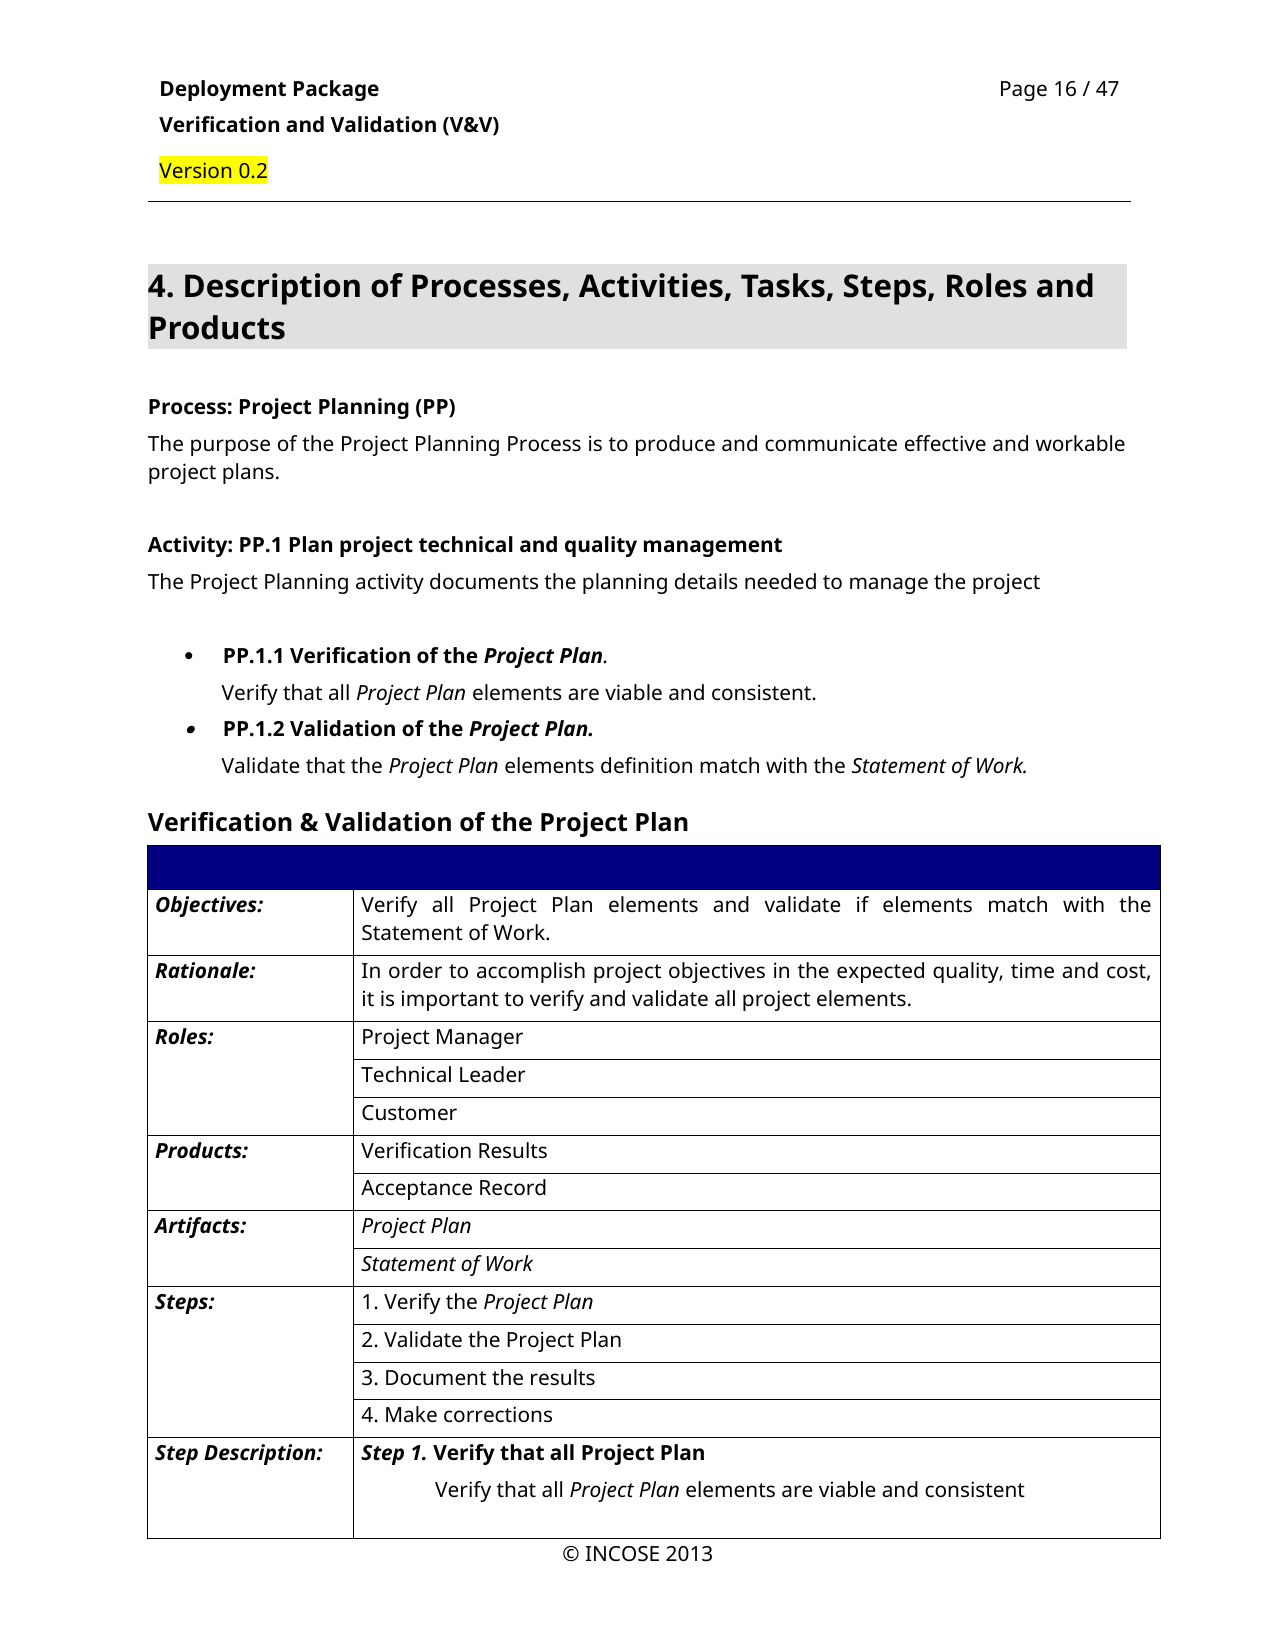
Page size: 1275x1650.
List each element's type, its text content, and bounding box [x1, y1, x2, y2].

table_cell 3. Document the results [354, 1363, 1160, 1399]
table_cell Rationale: [148, 956, 353, 1021]
table_cell Customer [354, 1098, 1160, 1135]
text The Project Planning activity documents the planning details needed to manage the project [148, 567, 1127, 596]
text Process: Project Planning (PP) [148, 392, 1127, 420]
table_cell In order to accomplish project objectives in the expected quality, time and cost, it is important to verify and validate all project elements. [354, 956, 1160, 1021]
table_cell Steps: [148, 1287, 353, 1437]
table_cell Step Description: [148, 1438, 353, 1538]
table_header [148, 846, 1160, 889]
table_cell Statement of Work [354, 1249, 1160, 1286]
table_cell Artifacts: [148, 1211, 353, 1286]
subtitle Verification & Validation of the Project Plan [148, 805, 1127, 839]
table_cell Project Plan [354, 1211, 1160, 1248]
table_cell 1. Verify the Project Plan [354, 1287, 1160, 1324]
list PP.1.1 Verification of the Project Plan. [185, 641, 1127, 669]
subtitle 4. Description of Processes, Activities, Tasks, Steps, Roles and Products [148, 264, 1127, 349]
table_cell Objectives: [148, 890, 353, 955]
text The purpose of the Project Planning Process is to produce and communicate effective and workable project plans. [148, 429, 1127, 486]
table_cell Products: [148, 1136, 353, 1210]
table_cell Verify all Project Plan elements and validate if elements match with the Statement of Work. [354, 890, 1160, 955]
text Activity: PP.1 Plan project technical and quality management [148, 531, 1127, 559]
table_cell 2. Validate the Project Plan [354, 1325, 1160, 1362]
table_cell Project Manager [354, 1022, 1160, 1059]
table_cell Technical Leader [354, 1060, 1160, 1097]
table_cell Roles: [148, 1022, 353, 1135]
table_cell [354, 1438, 1160, 1538]
text Verify that all Project Plan elements are viable and consistent. [221, 678, 1127, 706]
list PP.1.2 Validation of the Project Plan. [185, 714, 1127, 743]
table_cell Verification Results [354, 1136, 1160, 1172]
table_cell Acceptance Record [354, 1174, 1160, 1210]
text Validate that the Project Plan elements definition match with the Statement of Work. [221, 751, 1127, 780]
table_cell 4. Make corrections [354, 1400, 1160, 1437]
